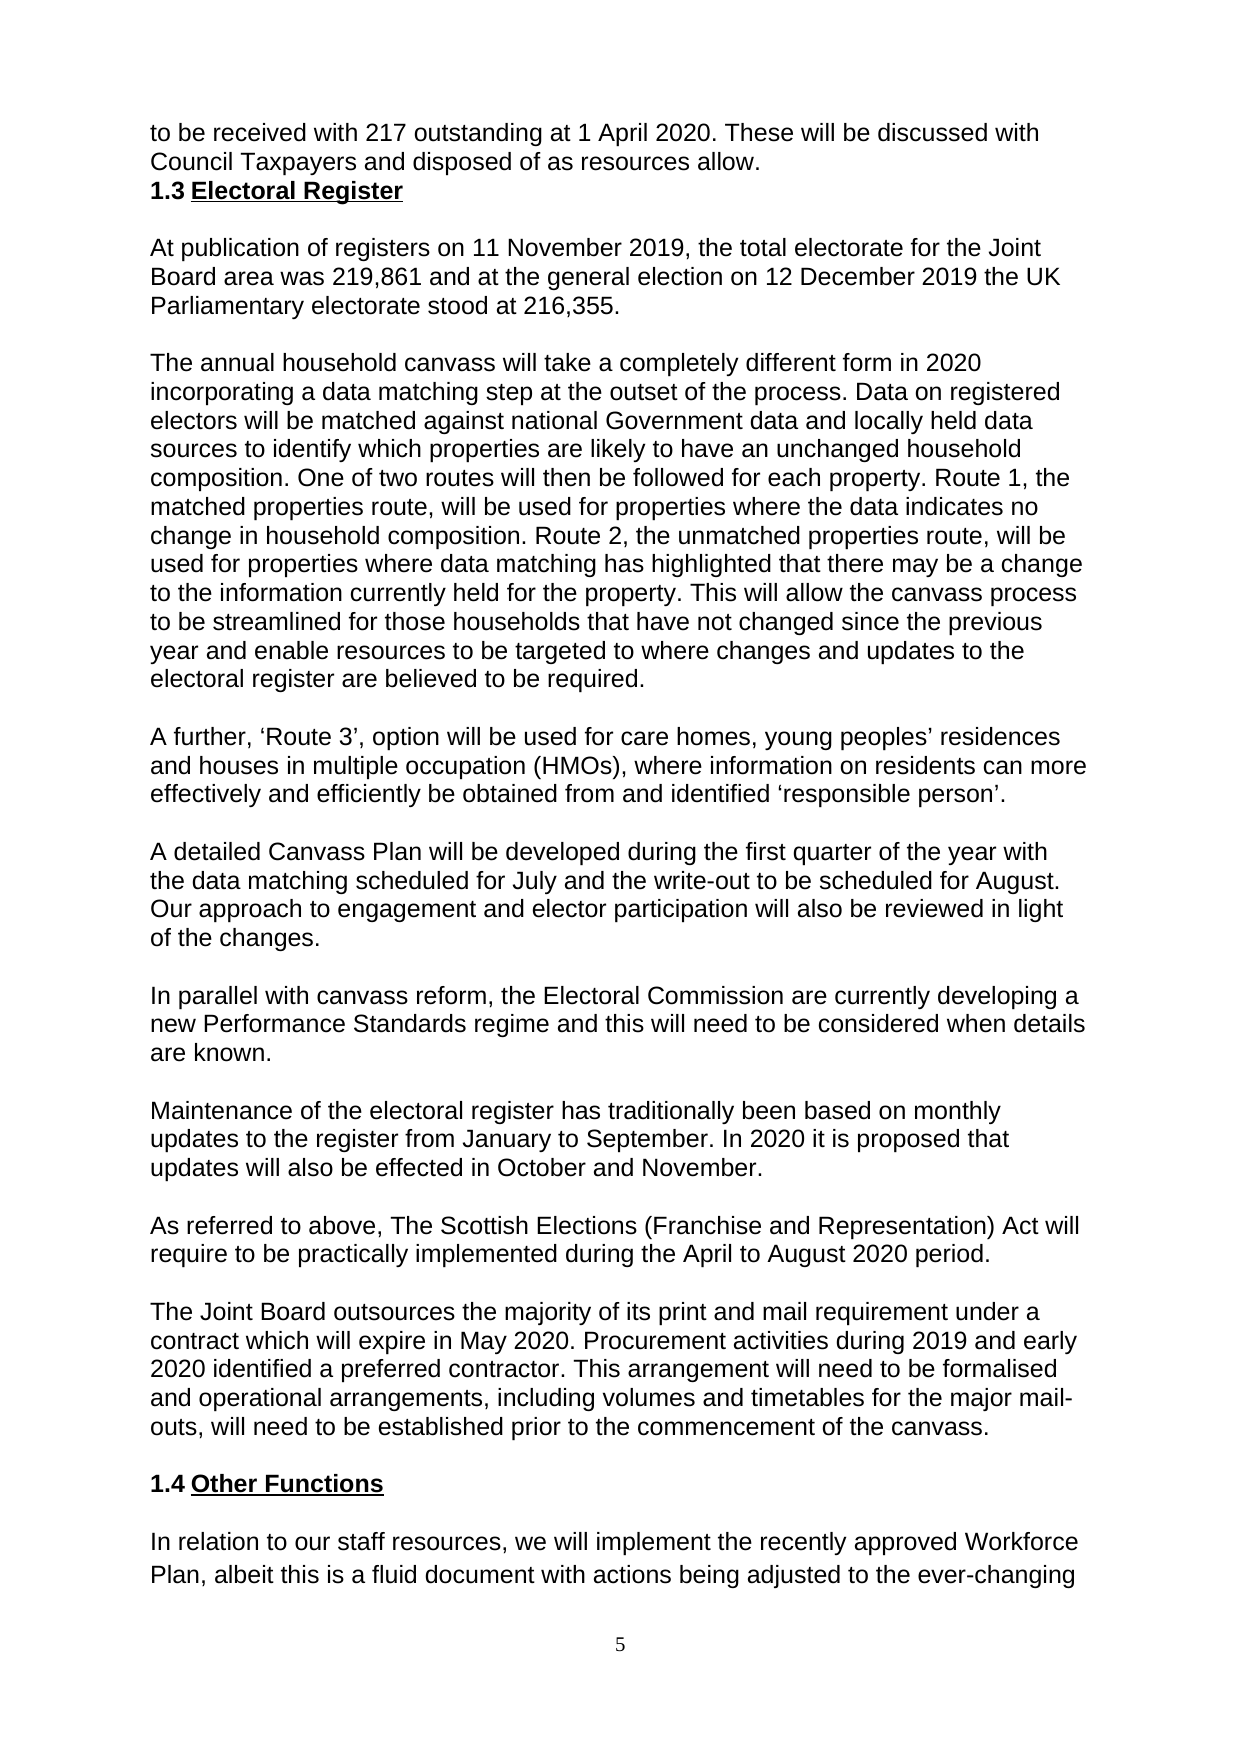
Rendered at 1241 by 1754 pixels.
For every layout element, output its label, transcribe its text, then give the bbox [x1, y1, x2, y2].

text Maintenance of the electoral register has traditionally been based on monthly updates to the register from January to September. In 2020 it is proposed that updates will also be effected in October and November. [150, 1096, 1090, 1182]
text At publication of registers on 11 November 2019, the total electorate for the Joint Board area was 219,861 and at the general election on 12 December 2019 the UK Parliamentary electorate stood at 216,355. [150, 233, 1090, 319]
text The Joint Board outsources the majority of its print and mail requirement under a contract which will expire in May 2020. Procurement activities during 2019 and early 2020 identified a preferred contractor. This arrangement will need to be formalised and operational arrangements, including volumes and timetables for the major mail-outs, will need to be established prior to the commencement of the canvass. [150, 1297, 1090, 1441]
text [150, 1527, 1090, 1589]
list Electoral Register [150, 176, 1090, 204]
text A detailed Canvass Plan will be developed during the first quarter of the year with the data matching scheduled for July and the write-out to be scheduled for August. Our approach to engagement and elector participation will also be reviewed in light of the changes. [150, 837, 1090, 952]
text A further, ‘Route 3’, option will be used for care homes, young peoples’ residences and houses in multiple occupation (HMOs), where information on residents can more effectively and efficiently be obtained from and identified ‘responsible person’. [150, 722, 1090, 808]
text The annual household canvass will take a completely different form in 2020 incorporating a data matching step at the outset of the process. Data on registered electors will be matched against national Government data and locally held data sources to identify which properties are likely to have an unchanged household composition. One of two routes will then be followed for each property. Route 1, the matched properties route, will be used for properties where the data indicates no change in household composition. Route 2, the unmatched properties route, will be used for properties where data matching has highlighted that there may be a change to the information currently held for the property. This will allow the canvass process to be streamlined for those households that have not changed since the previous year and enable resources to be targeted to where changes and updates to the electoral register are believed to be required. [150, 348, 1090, 693]
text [150, 118, 1090, 176]
text In parallel with canvass reform, the Electoral Commission are currently developing a new Performance Standards regime and this will need to be considered when details are known. [150, 981, 1090, 1067]
text As referred to above, The Scottish Elections (Franchise and Representation) Act will require to be practically implemented during the April to August 2020 period. [150, 1211, 1090, 1268]
list Other Functions [150, 1469, 1090, 1498]
